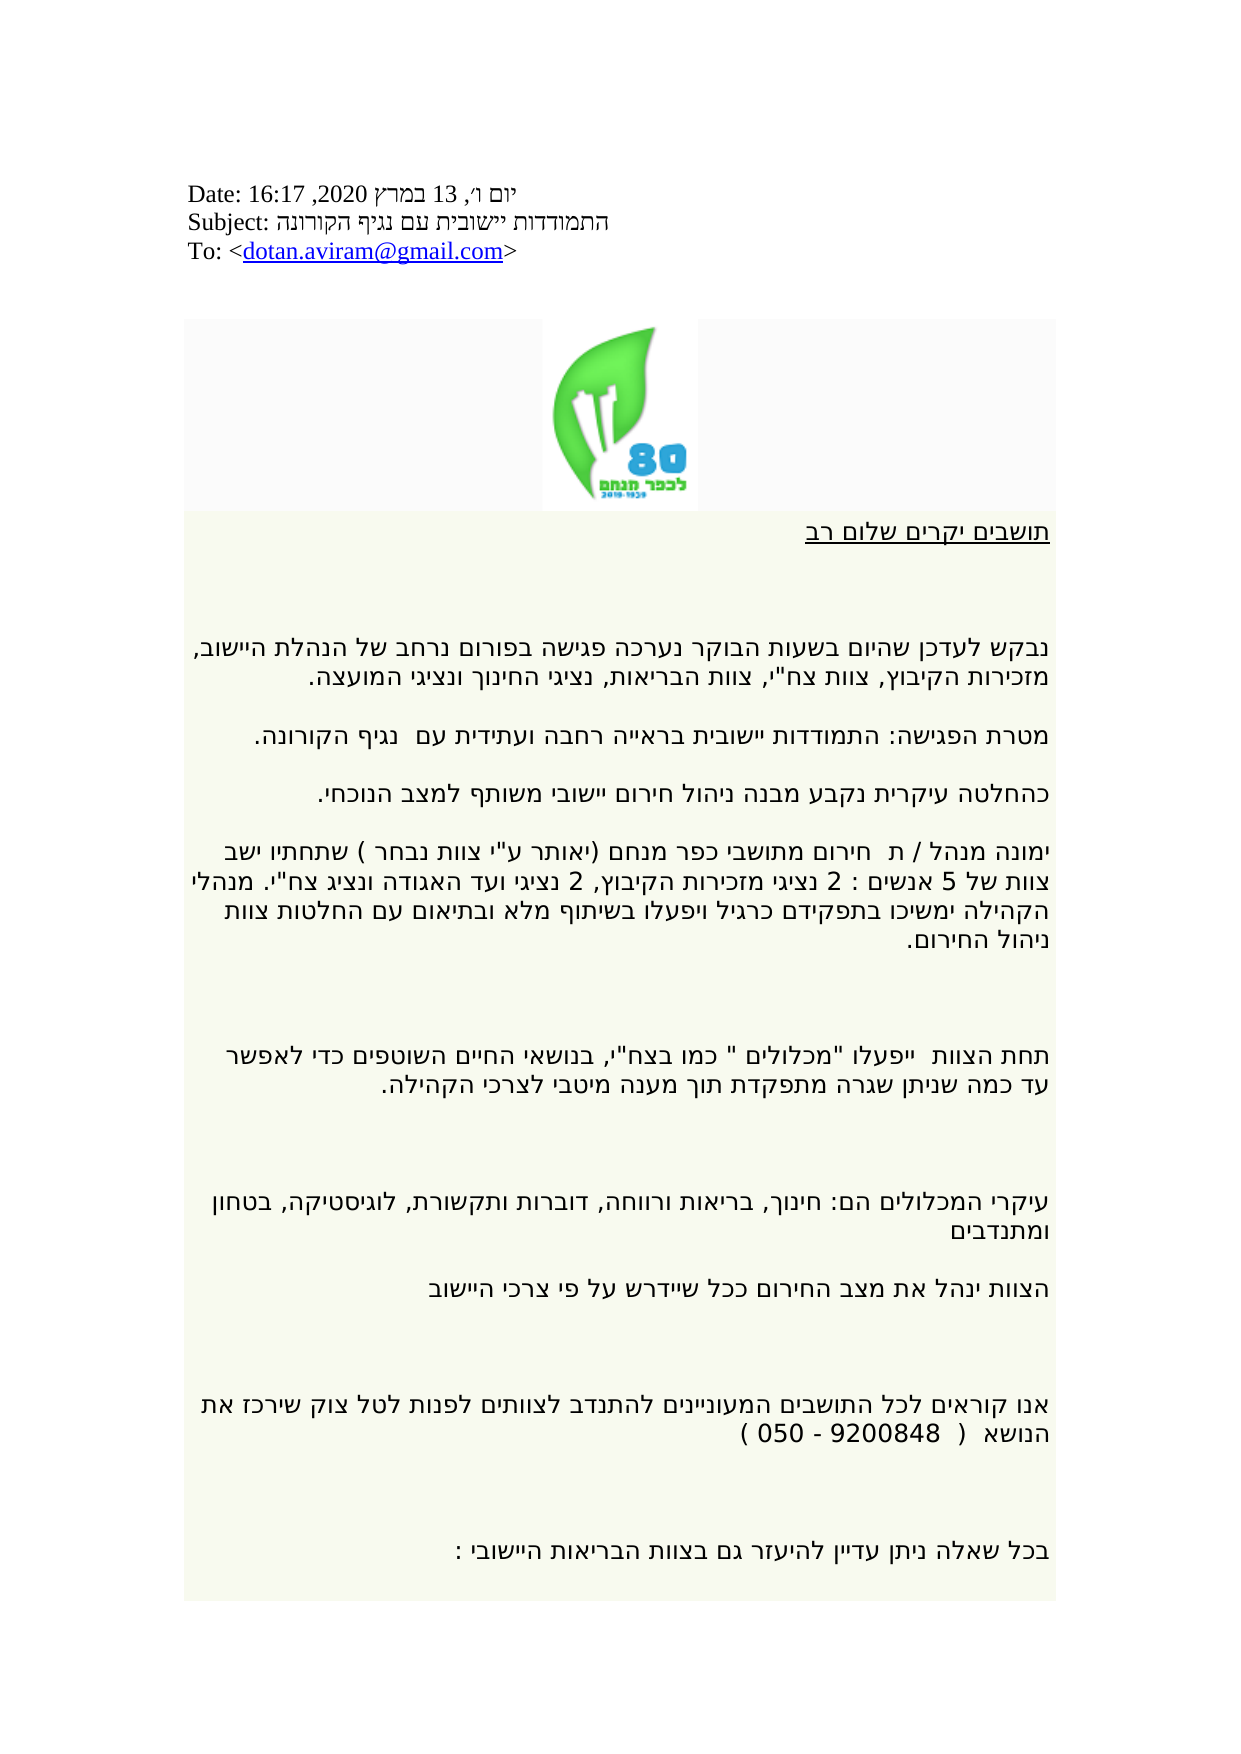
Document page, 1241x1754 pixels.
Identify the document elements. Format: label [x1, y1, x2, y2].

table_cell [184, 511, 1056, 1601]
picture [542, 318, 698, 511]
